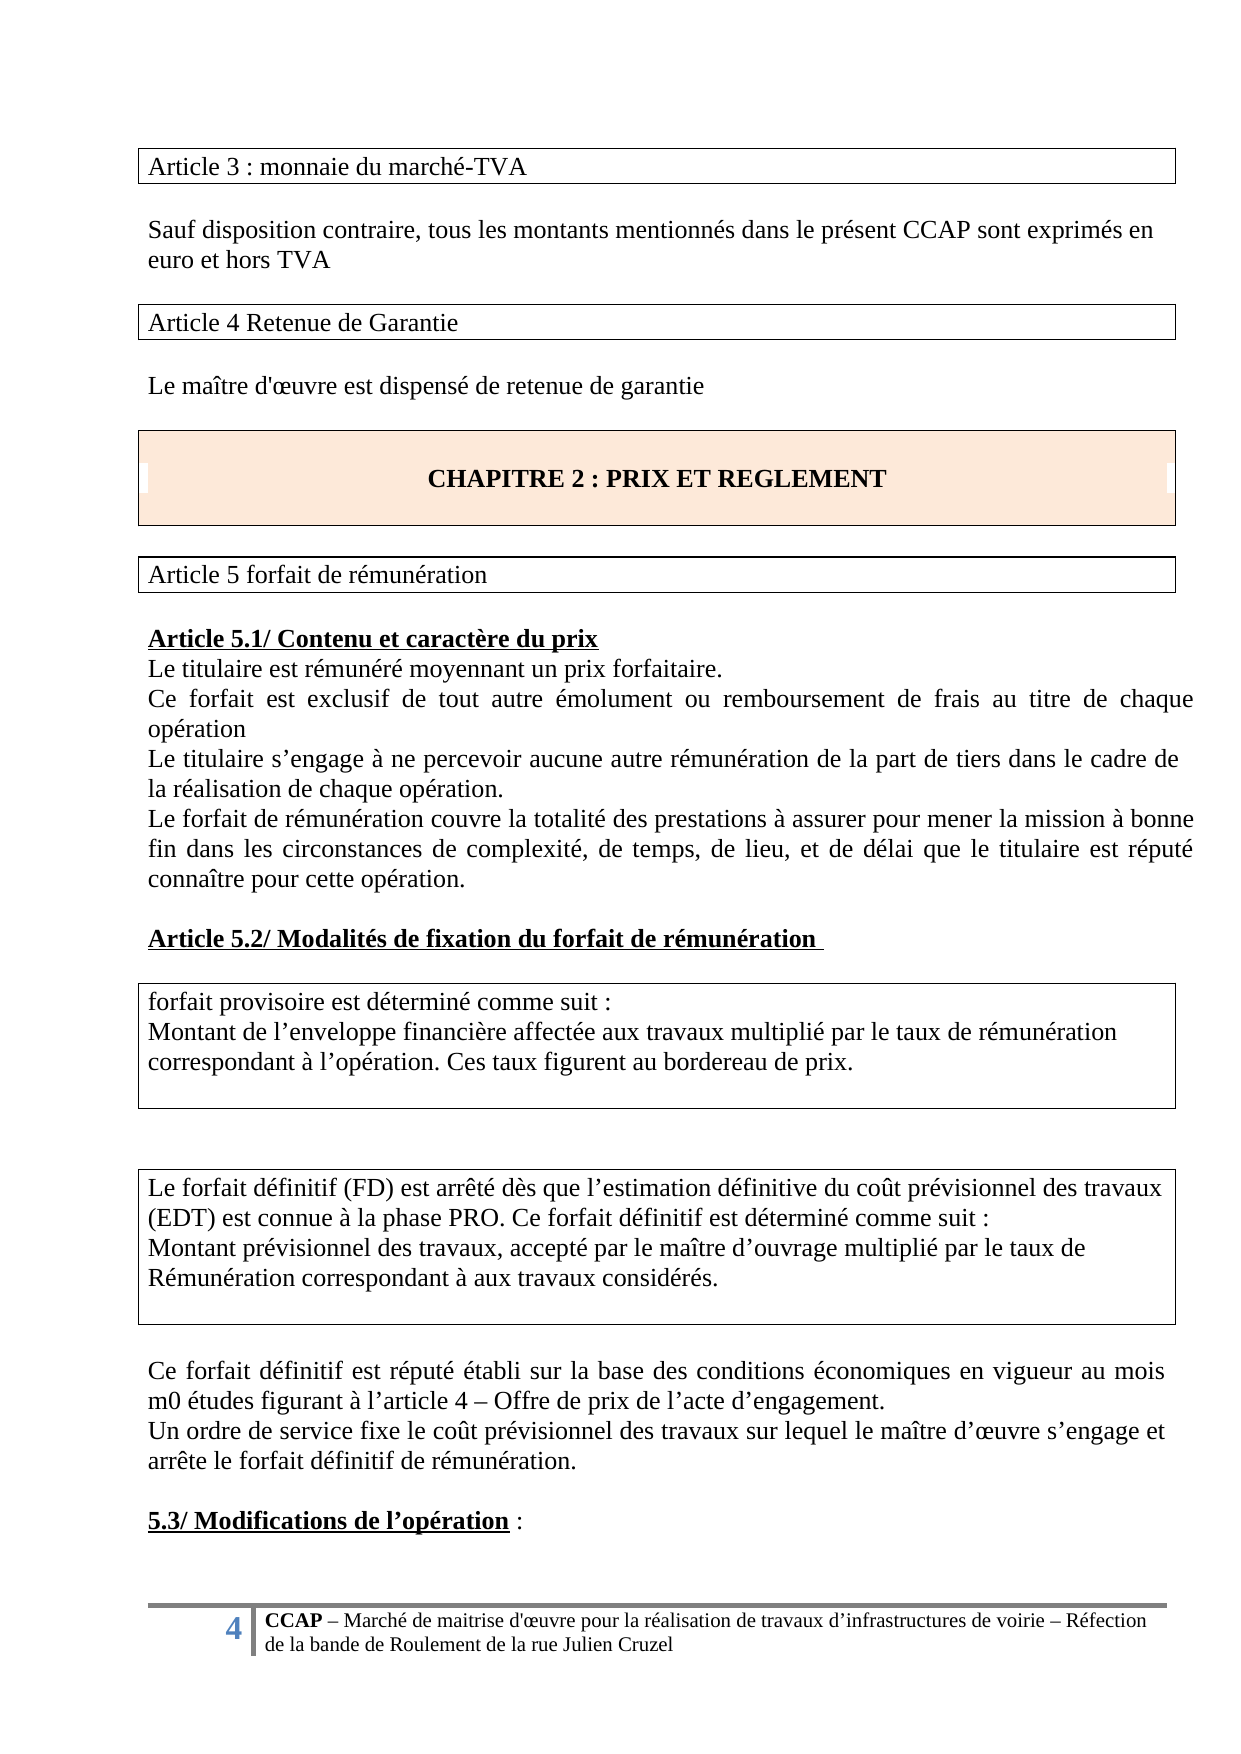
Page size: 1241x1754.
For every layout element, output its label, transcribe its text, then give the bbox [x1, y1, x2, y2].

text Le forfait définitif (FD) est arrêté dès que l’estimation définitive du coût prévisionnel des travaux (EDT) est connue à la phase PRO. Ce forfait définitif est déterminé comme suit : [139, 1170, 1175, 1232]
text Article 5.1/ Contenu et caractère du prix [148, 623, 1167, 653]
text Le maître d'œuvre est dispensé de retenue de garantie [148, 370, 1167, 400]
text Montant prévisionnel des travaux, accepté par le maître d’ouvrage multiplié par le taux de [148, 1232, 1167, 1262]
text Le titulaire est rémunéré moyennant un prix forfaitaire. [148, 653, 1167, 683]
text Ce forfait définitif est réputé établi sur la base des conditions économiques en vigueur au mois m0 études figurant à l’article 4 – Offre de prix de l’acte d’engagement. [148, 1355, 1167, 1415]
text Ce forfait est exclusif de tout autre émolument ou remboursement de frais au titre de chaque opération [148, 683, 1196, 743]
text Montant de l’enveloppe financière affectée aux travaux multiplié par le taux de rémunération correspondant à l’opération. Ces taux figurent au bordereau de prix. [148, 1016, 1167, 1076]
text Rémunération correspondant à aux travaux considérés. [148, 1262, 1167, 1292]
text Sauf disposition contraire, tous les montants mentionnés dans le présent CCAP sont exprimés en euro et hors TVA [148, 214, 1167, 274]
text Article 5.2/ Modalités de fixation du forfait de rémunération [148, 923, 1167, 953]
text Article 5 forfait de rémunération [139, 558, 1175, 592]
text Article 3 : monnaie du marché-TVA [139, 149, 1175, 183]
text Le titulaire s’engage à ne percevoir aucune autre rémunération de la part de tiers dans le cadre de la réalisation de chaque opération. [148, 743, 1181, 803]
text Un ordre de service fixe le coût prévisionnel des travaux sur lequel le maître d’œuvre s’engage et arrête le forfait définitif de rémunération. [148, 1415, 1167, 1475]
text forfait provisoire est déterminé comme suit : [139, 984, 1175, 1016]
text Article 4 Retenue de Garantie [139, 305, 1175, 339]
text CHAPITRE 2 : PRIX ET REGLEMENT [148, 463, 1167, 490]
text Le forfait de rémunération couvre la totalité des prestations à assurer pour mener la mission à bonne fin dans les circonstances de complexité, de temps, de lieu, et de délai que le titulaire est réputé connaître pour cette opération. [148, 803, 1196, 893]
text 5.3/ Modifications de l’opération : [148, 1505, 1167, 1535]
